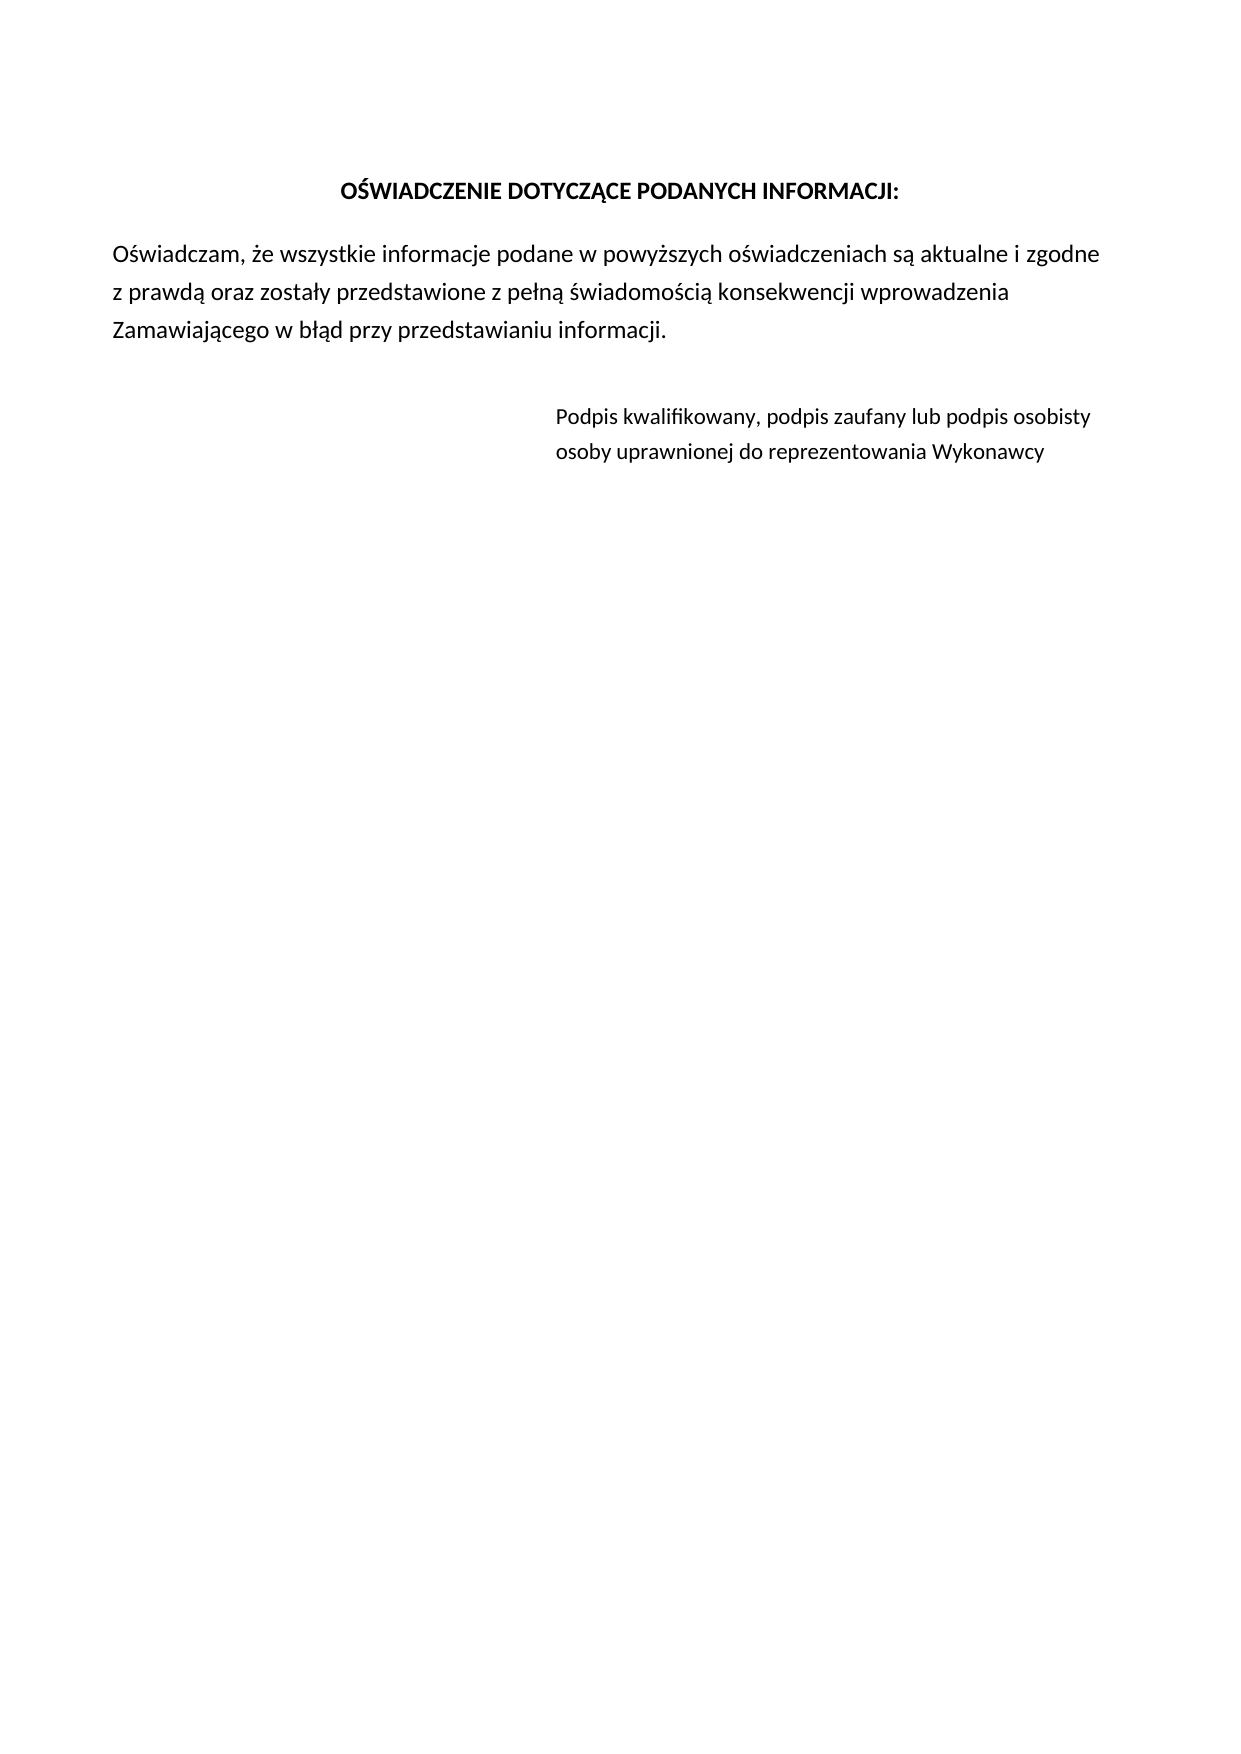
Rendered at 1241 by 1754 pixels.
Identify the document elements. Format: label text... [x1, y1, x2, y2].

text OŚWIADCZENIE DOTYCZĄCE PODANYCH INFORMACJI: [112, 175, 1128, 206]
text Oświadczam, że wszystkie informacje podane w powyższych oświadczeniach są aktualne i zgodne z prawdą oraz zostały przedstawione z pełną świadomością konsekwencji wprowadzenia Zamawiającego w błąd przy przedstawianiu informacji. [112, 238, 1128, 345]
text Podpis kwalifikowany, podpis zaufany lub podpis osobisty osoby uprawnionej do reprezentowania Wykonawcy [556, 402, 1128, 466]
